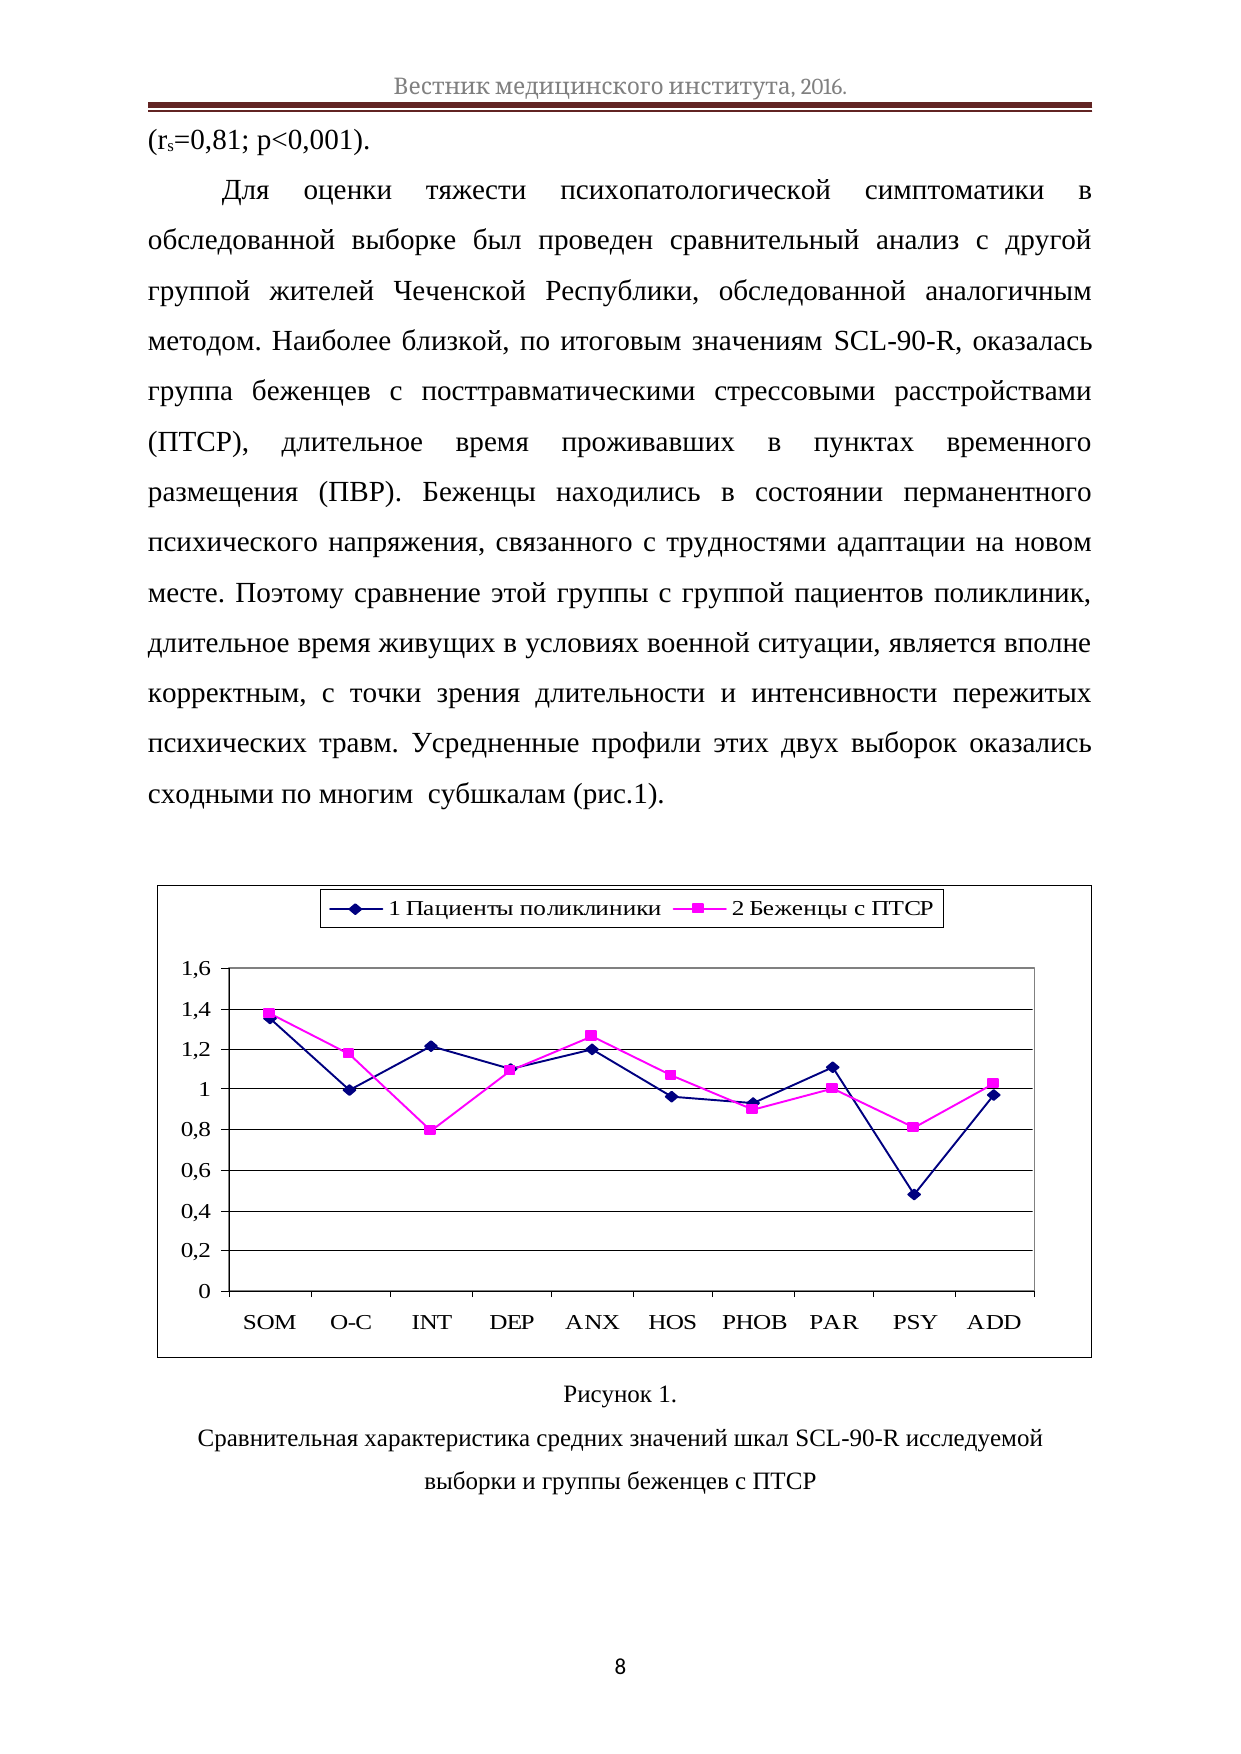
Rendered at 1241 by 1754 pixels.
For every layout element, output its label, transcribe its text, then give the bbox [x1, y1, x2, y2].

text Для оценки тяжести психопатологической симптоматики в обследованной выборке был проведен сравнительный анализ с другой группой жителей Чеченской Республики, обследованной аналогичным методом. Наиболее близкой, по итоговым значениям SCL-90-R, оказалась группа беженцев с посттравматическими стрессовыми расстройствами (ПТСР), длительное время проживавших в пунктах временного размещения (ПВР). Беженцы находились в состоянии перманентного психического напряжения, связанного с трудностями адаптации на новом месте. Поэтому сравнение этой группы с группой пациентов поликлиник, длительное время живущих в условиях военной ситуации, является вполне корректным, с точки зрения длительности и интенсивности пережитых психических травм. Усредненные профили этих двух выборок оказались сходными по многим субшкалам (рис.1). [148, 172, 1092, 809]
text выборки и группы беженцев с ПТСР [148, 1466, 1092, 1494]
text Рисунок 1. [148, 1379, 1092, 1408]
text Сравнительная характеристика средних значений шкал SCL-90-R исследуемой [148, 1423, 1092, 1451]
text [148, 122, 1092, 155]
